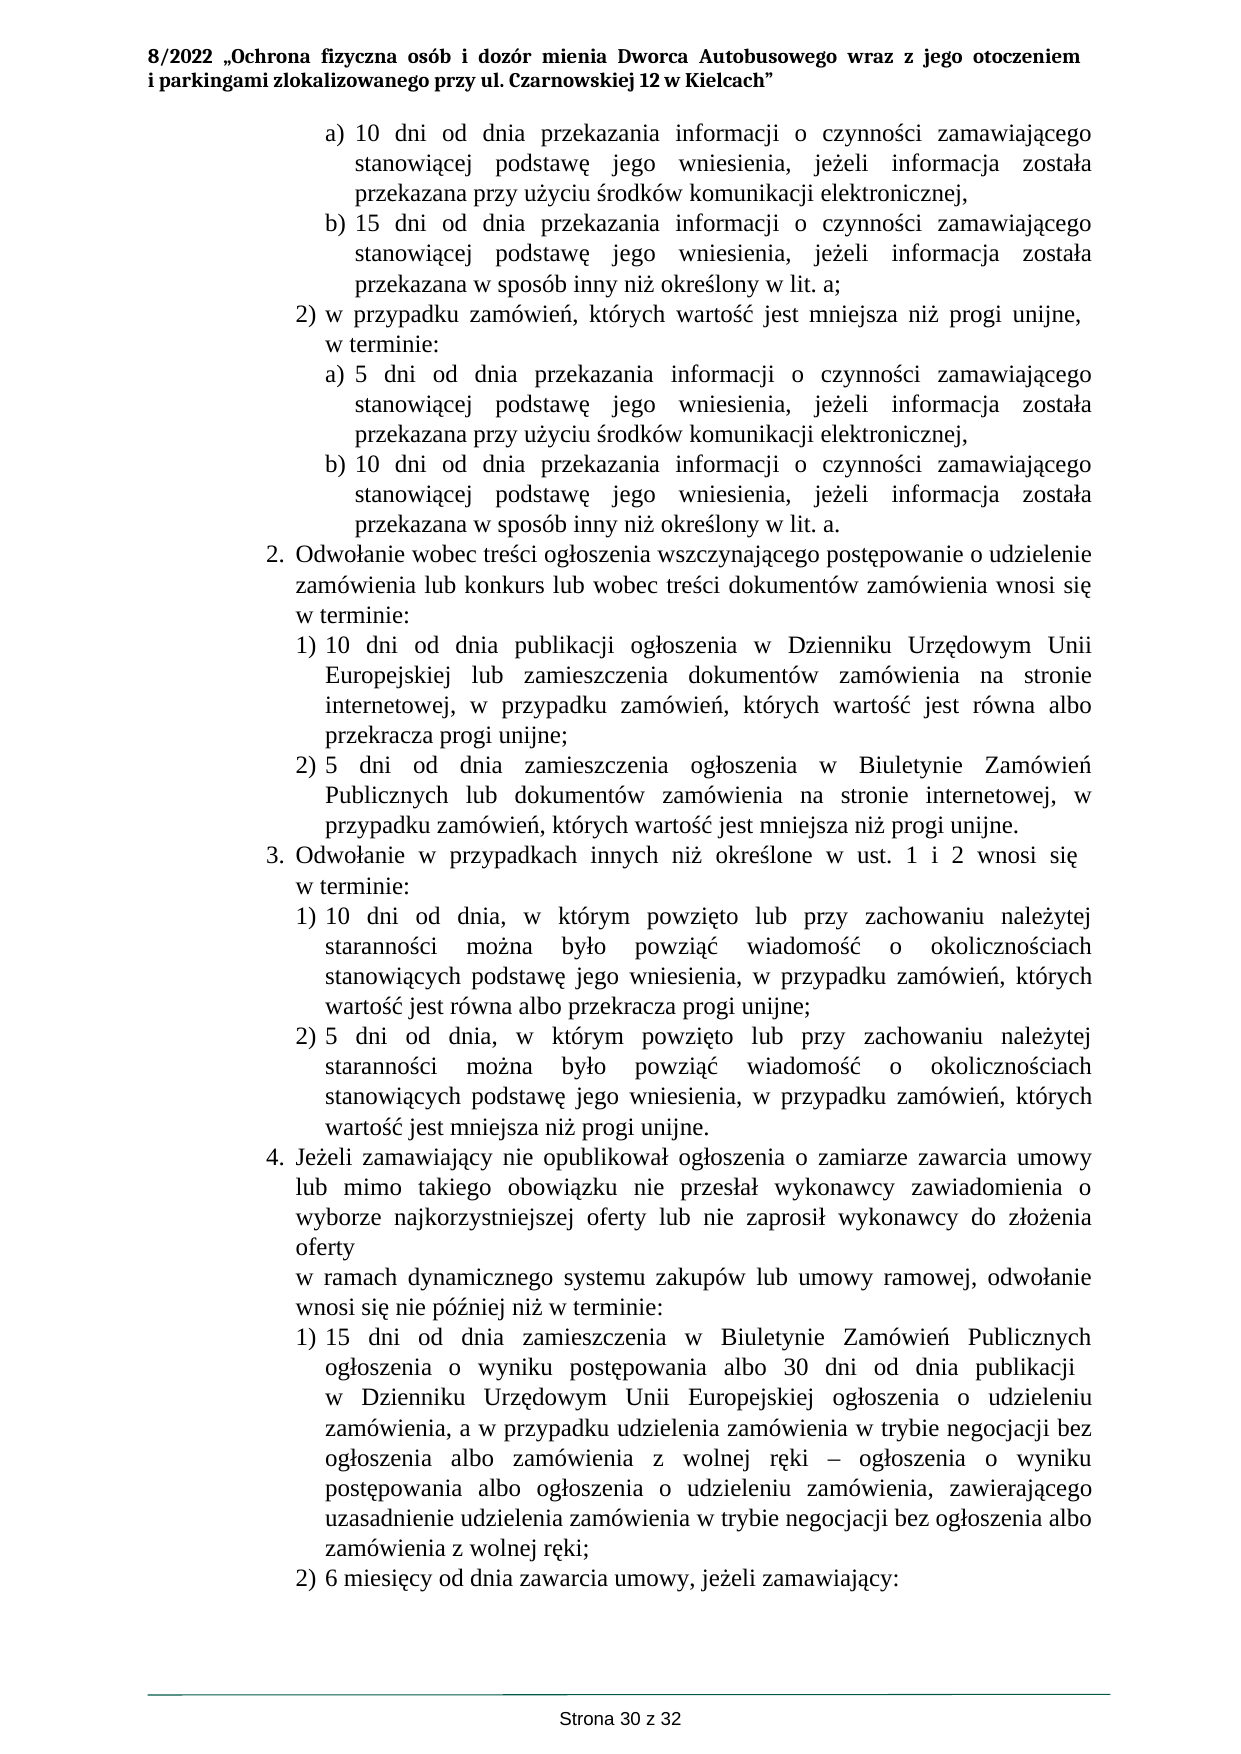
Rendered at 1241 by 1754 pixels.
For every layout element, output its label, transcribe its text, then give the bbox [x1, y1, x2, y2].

text a) 5 dni od dnia przekazania informacji o czynności zamawiającego stanowiącej podstawę jego wniesienia, jeżeli informacja została przekazana przy użyciu środków komunikacji elektronicznej, [325, 359, 1092, 448]
text 4. Jeżeli zamawiający nie opublikował ogłoszenia o zamiarze zawarcia umowy lub mimo takiego obowiązku nie przesłał wykonawcy zawiadomienia o wyborze najkorzystniejszej oferty lub nie zaprosił wykonawcy do złożenia oferty w ramach dynamicznego systemu zakupów lub umowy ramowej, odwołanie wnosi się nie później niż w terminie: [266, 1142, 1092, 1321]
text 1) 10 dni od dnia, w którym powzięto lub przy zachowaniu należytej staranności można było powziąć wiadomość o okolicznościach stanowiących podstawę jego wniesienia, w przypadku zamówień, których wartość jest równa albo przekracza progi unijne; [295, 901, 1092, 1020]
text 2) 5 dni od dnia, w którym powzięto lub przy zachowaniu należytej staranności można było powziąć wiadomość o okolicznościach stanowiących podstawę jego wniesienia, w przypadku zamówień, których wartość jest mniejsza niż progi unijne. [295, 1021, 1092, 1140]
text a) 10 dni od dnia przekazania informacji o czynności zamawiającego stanowiącej podstawę jego wniesienia, jeżeli informacja została przekazana przy użyciu środków komunikacji elektronicznej, [325, 118, 1092, 207]
text 1) 15 dni od dnia zamieszczenia w Biuletynie Zamówień Publicznych ogłoszenia o wyniku postępowania albo 30 dni od dnia publikacji w Dzienniku Urzędowym Unii Europejskiej ogłoszenia o udzieleniu zamówienia, a w przypadku udzielenia zamówienia w trybie negocjacji bez ogłoszenia albo zamówienia z wolnej ręki – ogłoszenia o wyniku postępowania albo ogłoszenia o udzieleniu zamówienia, zawierającego uzasadnienie udzielenia zamówienia w trybie negocjacji bez ogłoszenia albo zamówienia z wolnej ręki; [295, 1322, 1092, 1562]
text b) 10 dni od dnia przekazania informacji o czynności zamawiającego stanowiącej podstawę jego wniesienia, jeżeli informacja została przekazana w sposób inny niż określony w lit. a. [325, 449, 1092, 538]
text b) 15 dni od dnia przekazania informacji o czynności zamawiającego stanowiącej podstawę jego wniesienia, jeżeli informacja została przekazana w sposób inny niż określony w lit. a; [325, 208, 1092, 297]
text 1) 10 dni od dnia publikacji ogłoszenia w Dzienniku Urzędowym Unii Europejskiej lub zamieszczenia dokumentów zamówienia na stronie internetowej, w przypadku zamówień, których wartość jest równa albo przekracza progi unijne; [295, 630, 1092, 749]
text 2) 5 dni od dnia zamieszczenia ogłoszenia w Biuletynie Zamówień Publicznych lub dokumentów zamówienia na stronie internetowej, w przypadku zamówień, których wartość jest mniejsza niż progi unijne. [295, 750, 1092, 839]
text 3. Odwołanie w przypadkach innych niż określone w ust. 1 i 2 wnosi się w terminie: [266, 841, 1092, 899]
text 2) 6 miesięcy od dnia zawarcia umowy, jeżeli zamawiający: [295, 1563, 1092, 1592]
text 2. Odwołanie wobec treści ogłoszenia wszczynającego postępowanie o udzielenie zamówienia lub konkurs lub wobec treści dokumentów zamówienia wnosi się w terminie: [266, 539, 1092, 628]
text 2) w przypadku zamówień, których wartość jest mniejsza niż progi unijne, w terminie: [295, 299, 1092, 358]
